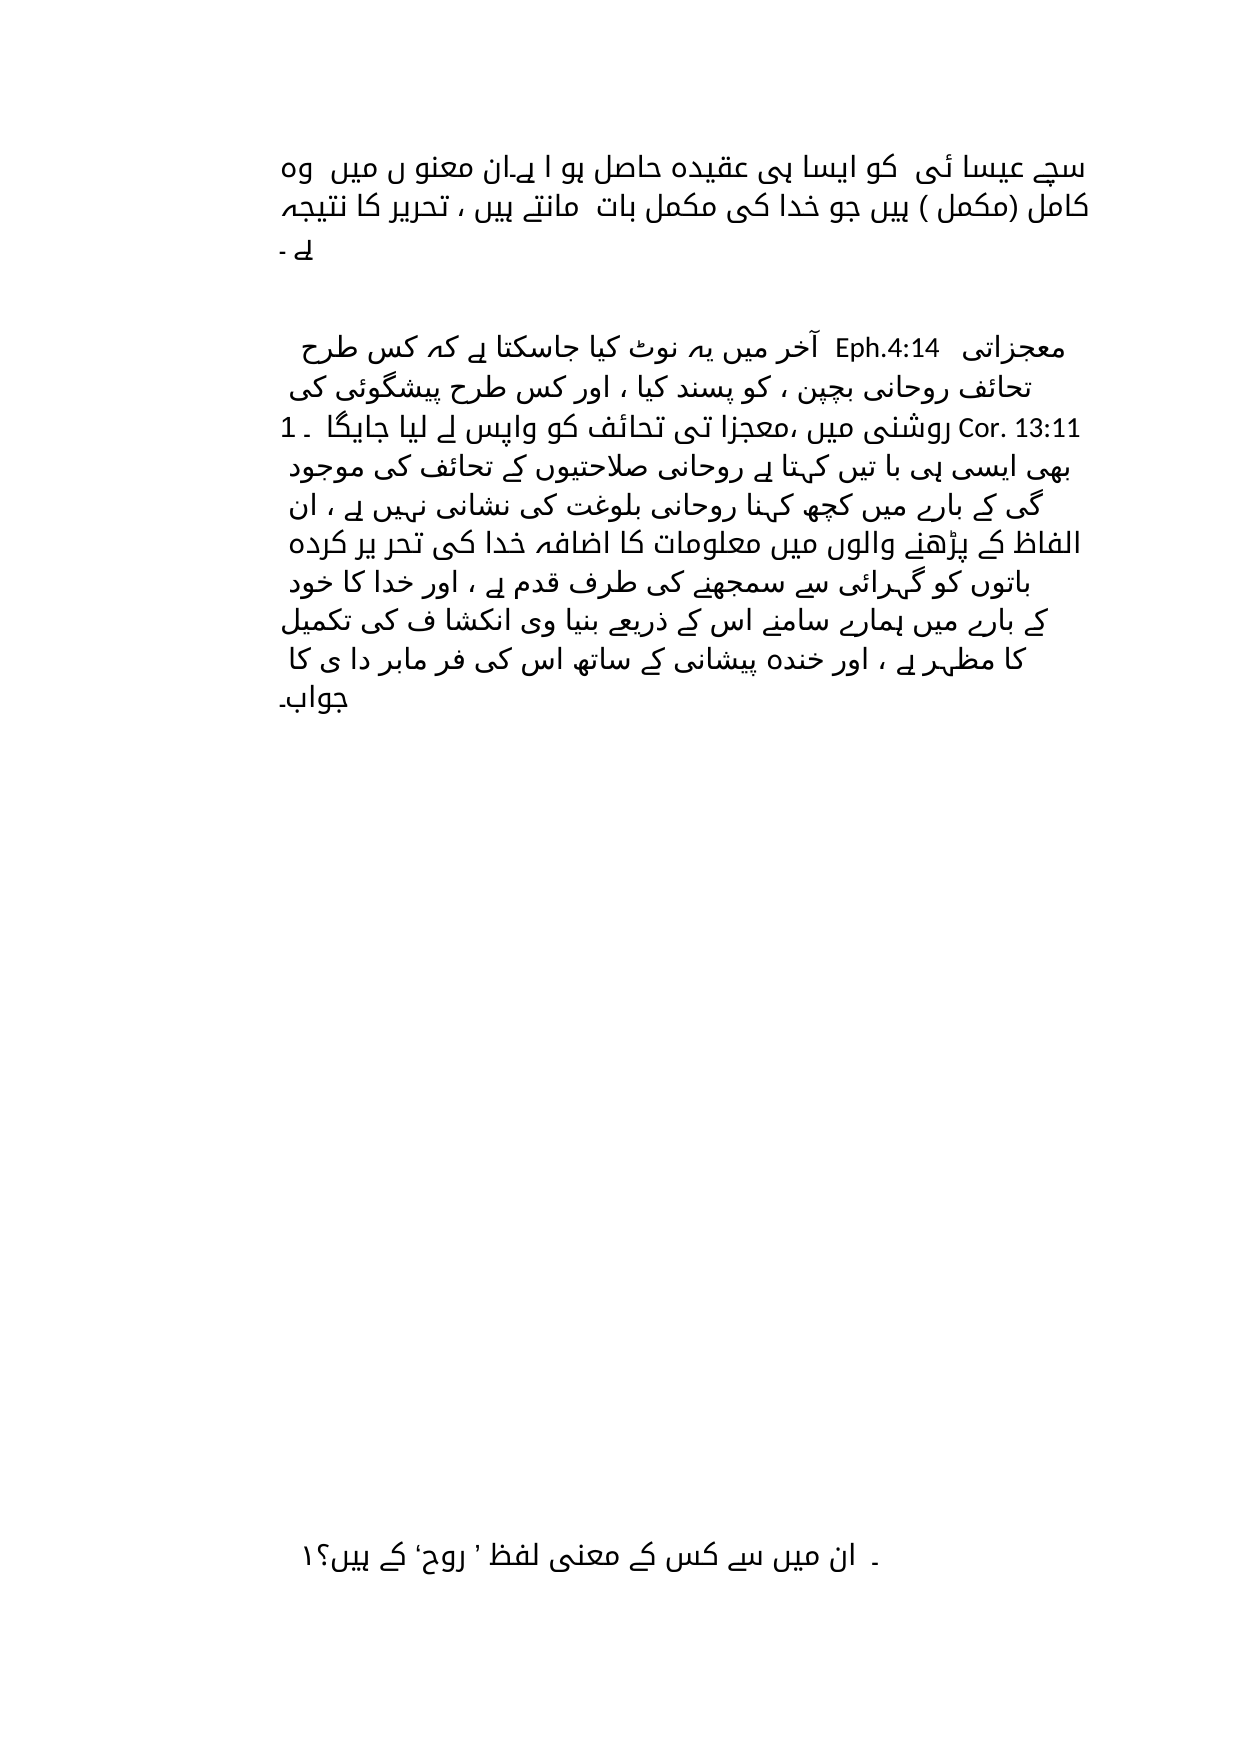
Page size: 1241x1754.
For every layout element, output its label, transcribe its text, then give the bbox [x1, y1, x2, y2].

list آخر میں یہ نوٹ کیا جاسکتا ہے کہ کس طرح Eph.4:14 معجزاتی تحائف روحانی بچپن ، کو پسند کیا ، اور کس طرح پیشگوئی کی روشنی میں ،معجزا تی تحائف کو واپس لے لیا جایگا ۔ 1 Cor. 13:11 بھی ایسی ہی با تیں کہتا ہے روحانی صلاحتیوں کے تحائف کی موجود گی کے بارے میں کچھ کہنا روحانی بلوغت کی نشانی نہیں ہے ، ان الفاظ کے پڑھنے والوں میں معلومات کا اضافہ خدا کی تحر یر کردہ باتوں کو گہرائی سے سمجھنے کی طرف قدم ہے ، اور خدا کا خود کے بارے میں ہمارے سامنے اس کے ذریعے بنیا وی انکشا ف کی تکمیل کا مظہر ہے ، اور خندہ پیشانی کے ساتھ اس کی فر مابر دا ی کا جواب۔ [280, 329, 1090, 714]
list ۱۔ ان میں سے کس کے معنی لفظ ’ روح‘ کے ہیں؟ [280, 1538, 1090, 1571]
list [280, 150, 1090, 293]
